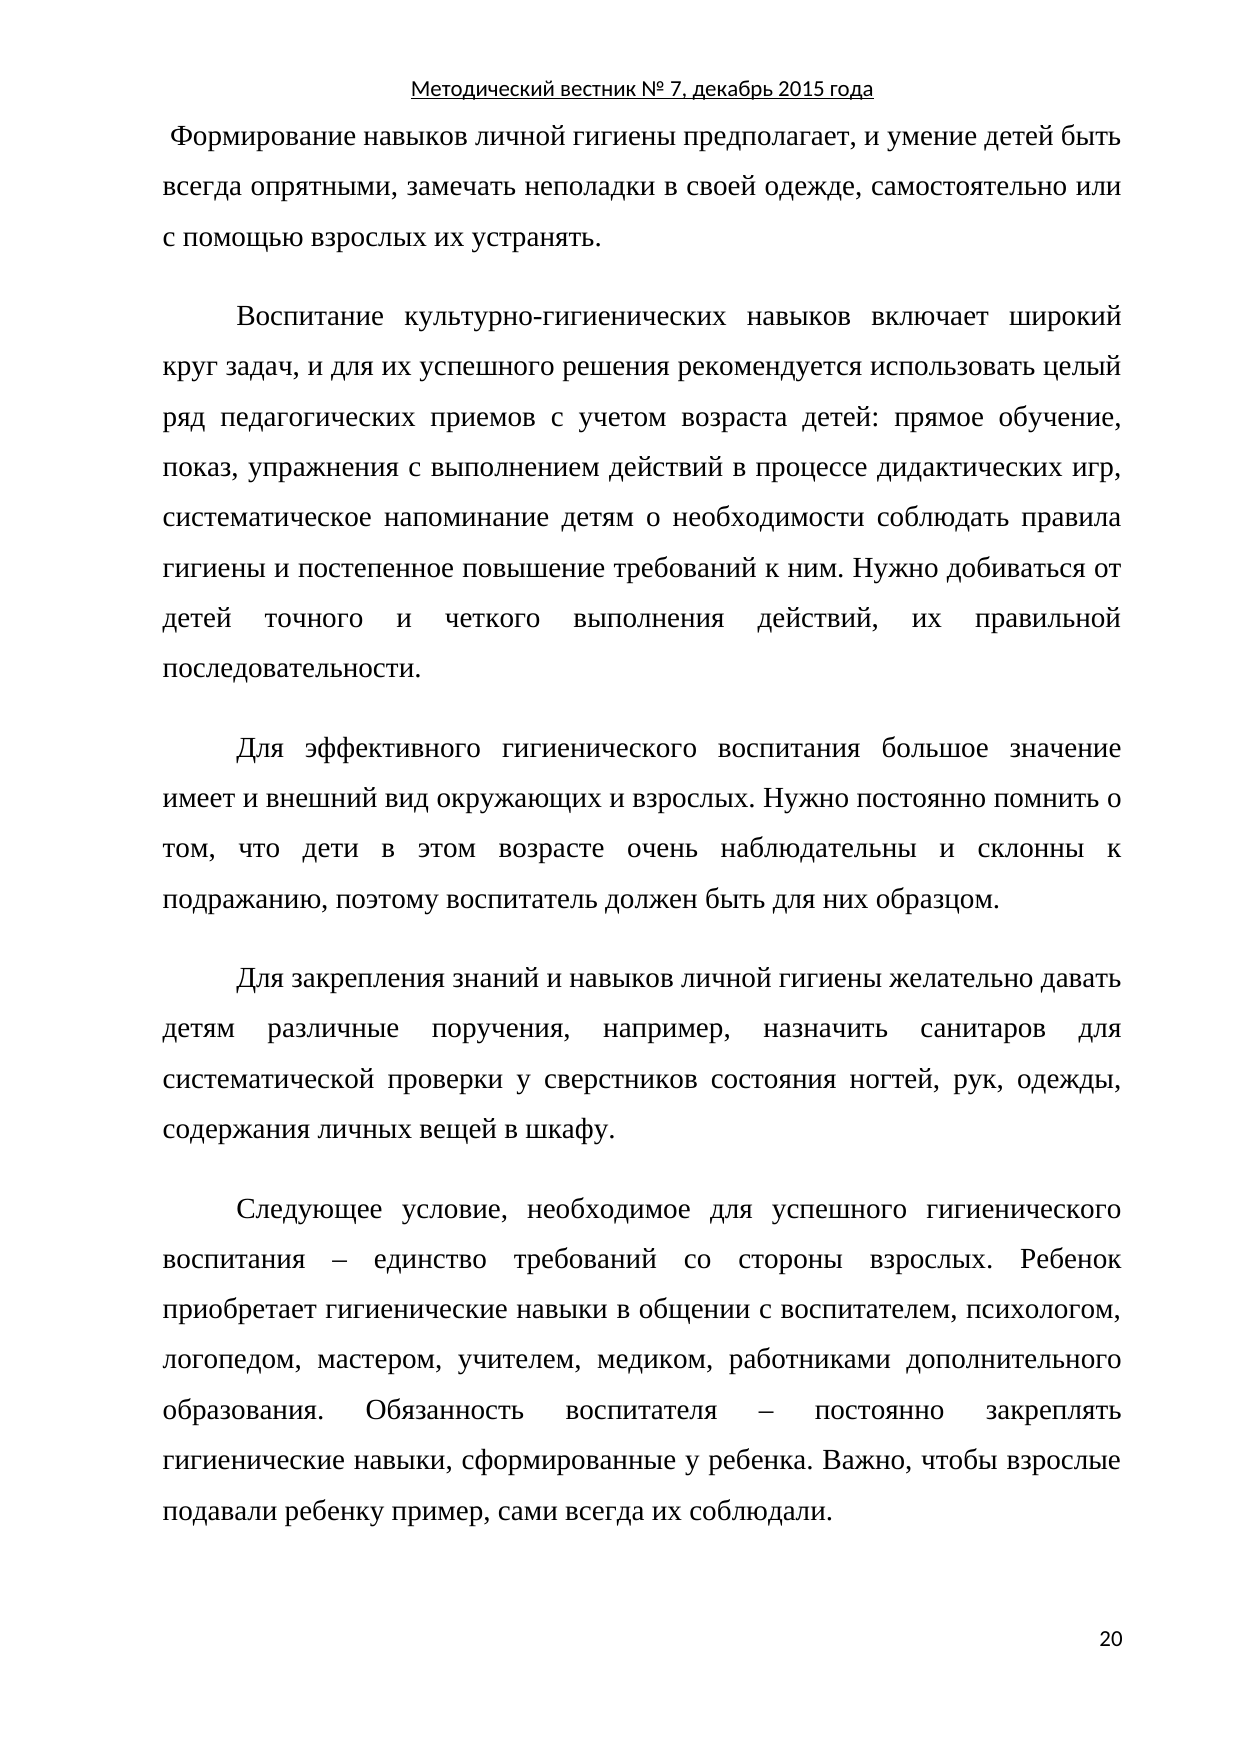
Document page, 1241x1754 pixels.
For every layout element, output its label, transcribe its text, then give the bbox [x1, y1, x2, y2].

text Формирование навыков личной гигиены предполагает, и умение детей быть всегда опрятными, замечать неполадки в своей одежде, самостоятельно или с помощью взрослых их устранять. [162, 118, 1122, 252]
text Следующее условие, необходимое для успешного гигиенического воспитания – единство требований со стороны взрослых. Ребенок приобретает гигиенические навыки в общении с воспитателем, психологом, логопедом, мастером, учителем, медиком, работниками дополнительного образования. Обязанность воспитателя – постоянно закреплять гигиенические навыки, сформированные у ребенка. Важно, чтобы взрослые подавали ребенку пример, сами всегда их соблюдали. [162, 1191, 1122, 1526]
text Для закрепления знаний и навыков личной гигиены желательно давать детям различные поручения, например, назначить санитаров для систематической проверки у сверстников состояния ногтей, рук, одежды, содержания личных вещей в шкафу. [162, 960, 1122, 1145]
text Воспитание культурно-гигиенических навыков включает широкий круг задач, и для их успешного решения рекомендуется использовать целый ряд педагогических приемов с учетом возраста детей: прямое обучение, показ, упражнения с выполнением действий в процессе дидактических игр, систематическое напоминание детям о необходимости соблюдать правила гигиены и постепенное повышение требований к ним. Нужно добиваться от детей точного и четкого выполнения действий, их правильной последовательности. [162, 298, 1122, 684]
text Для эффективного гигиенического воспитания большое значение имеет и внешний вид окружающих и взрослых. Нужно постоянно помнить о том, что дети в этом возрасте очень наблюдательны и склонны к подражанию, поэтому воспитатель должен быть для них образцом. [162, 730, 1122, 914]
